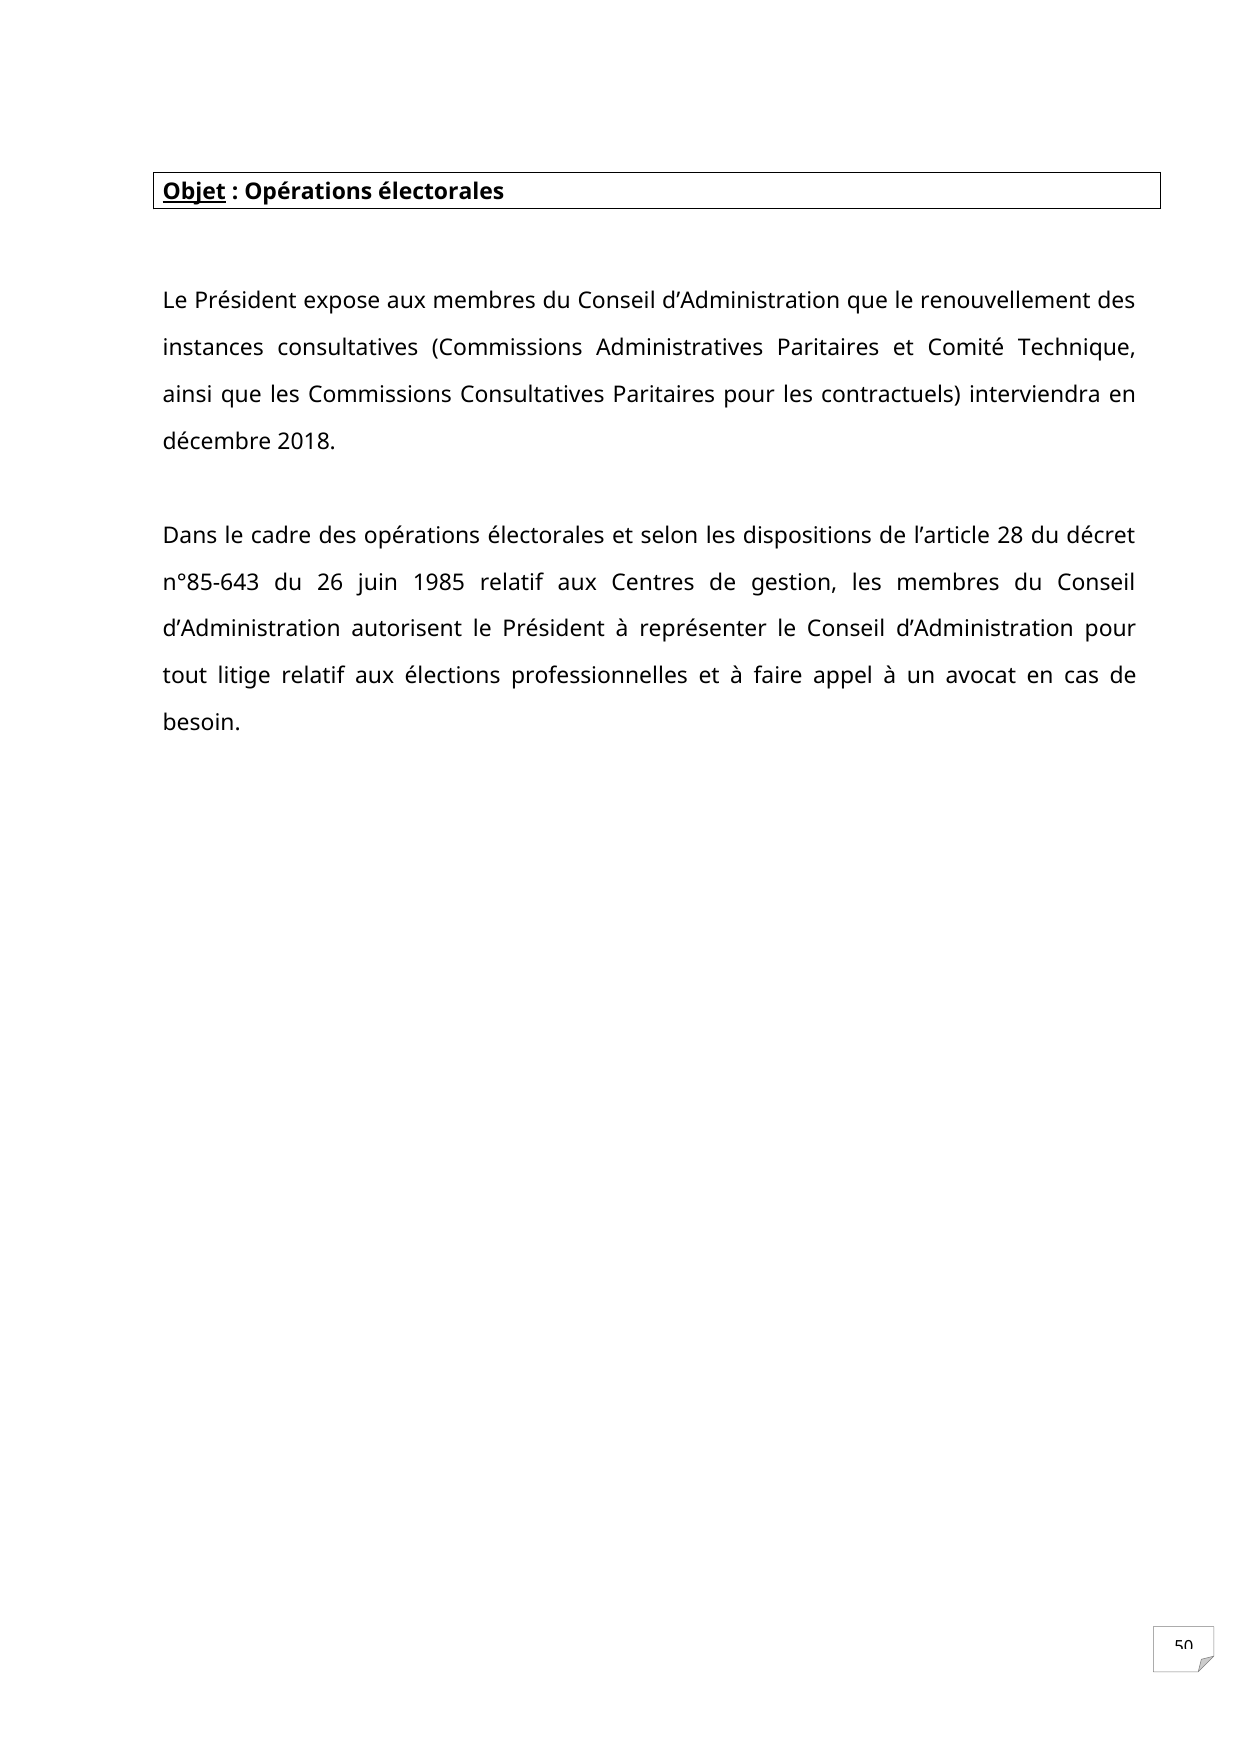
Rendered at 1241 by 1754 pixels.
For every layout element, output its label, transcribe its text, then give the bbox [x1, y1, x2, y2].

text Objet : Opérations électorales [154, 173, 1160, 208]
text Le Président expose aux membres du Conseil d’Administration que le renouvellement des instances consultatives (Commissions Administratives Paritaires et Comité Technique, ainsi que les Commissions Consultatives Paritaires pour les contractuels) interviendra en décembre 2018. [162, 284, 1137, 456]
text Dans le cadre des opérations électorales et selon les dispositions de l’article 28 du décret n°85-643 du 26 juin 1985 relatif aux Centres de gestion, les membres du Conseil d’Administration autorisent le Président à représenter le Conseil d’Administration pour tout litige relatif aux élections professionnelles et à faire appel à un avocat en cas de besoin. [162, 519, 1137, 737]
